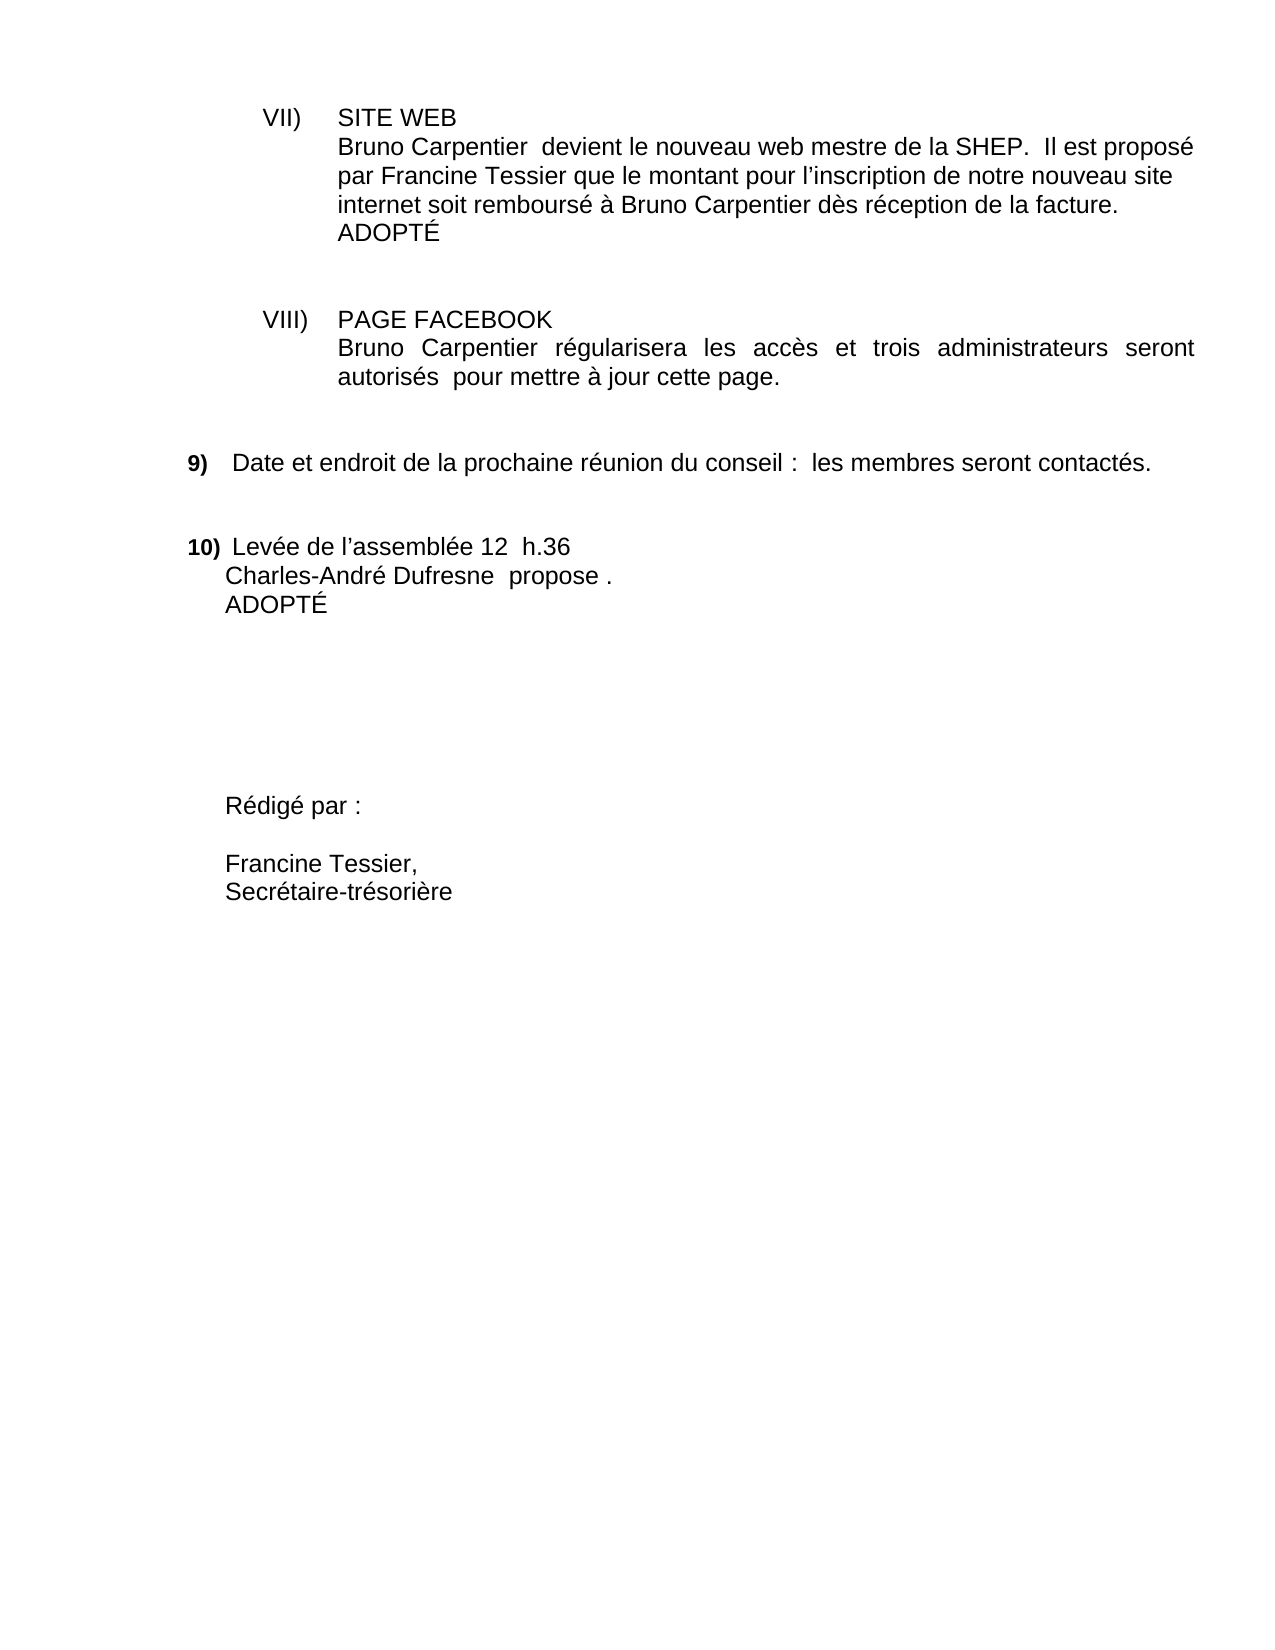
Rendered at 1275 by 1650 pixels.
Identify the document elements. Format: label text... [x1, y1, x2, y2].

list Date et endroit de la prochaine réunion du conseil : les membres seront contactés. [187, 448, 1196, 477]
text propose . [225, 561, 1196, 590]
text ADOPTÉ [225, 590, 1196, 618]
text Secrétaire-trésorière [225, 877, 1196, 906]
list Levée de l’assemblée 12 h.36 [187, 532, 1196, 561]
list SITE WEB [262, 103, 1196, 132]
text Francine Tessier, [225, 848, 1196, 877]
list Bruno Carpentier régularisera les accès et trois administrateurs seront autorisés pour mettre à jour cette page. [337, 333, 1196, 391]
list ADOPTÉ [337, 218, 1196, 276]
list PAGE FACEBOOK [262, 305, 1196, 333]
text Rédigé par : [225, 791, 1196, 820]
list Bruno Carpentier devient le nouveau web mestre de la SHEP. Il est proposé par Francine Tessier que le montant pour l’inscription de notre nouveau site internet soit remboursé à Bruno Carpentier dès réception de la facture. [337, 132, 1196, 218]
